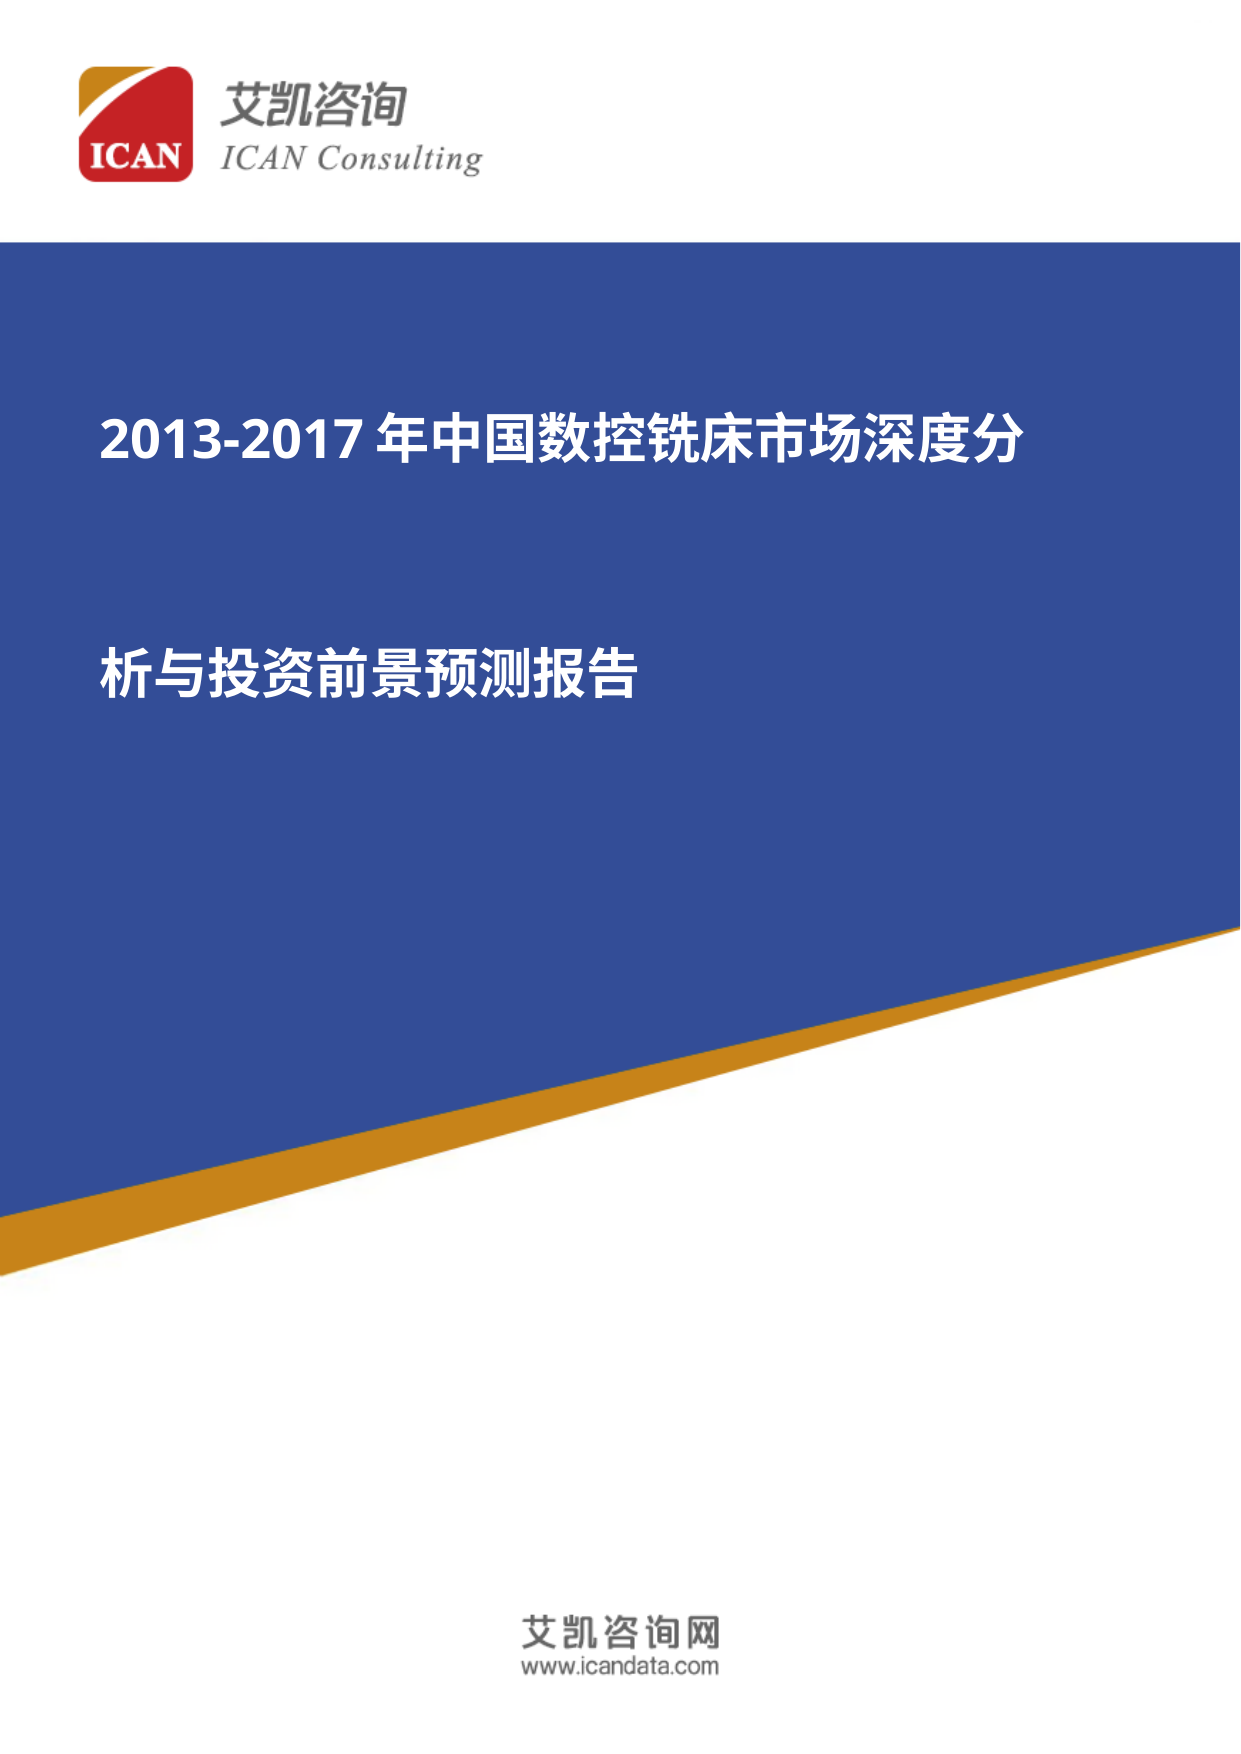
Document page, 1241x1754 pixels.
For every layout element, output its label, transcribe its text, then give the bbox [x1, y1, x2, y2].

picture [0, 5, 1241, 1754]
subtitle 2013-2017年中国数控铣床市场深度分析与投资前景预测报告 [99, 386, 1053, 718]
